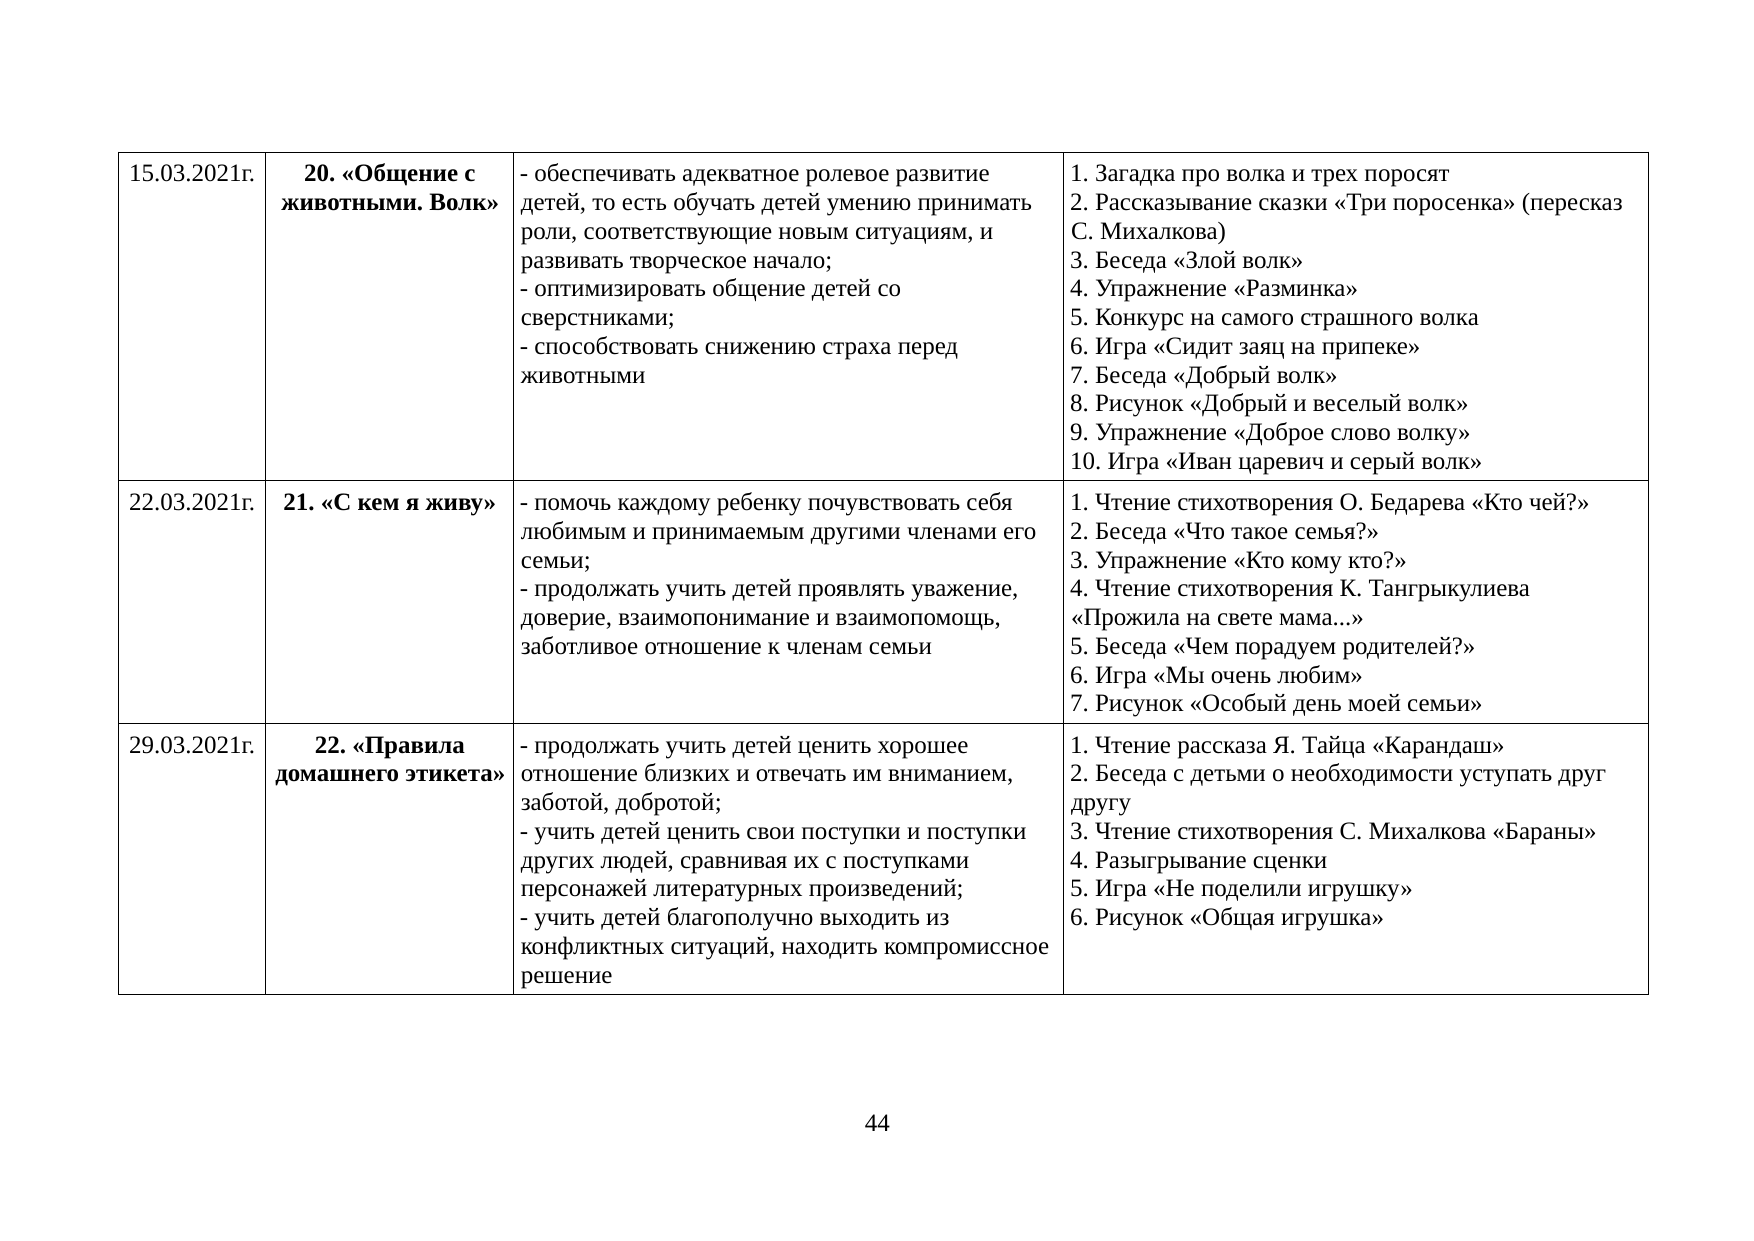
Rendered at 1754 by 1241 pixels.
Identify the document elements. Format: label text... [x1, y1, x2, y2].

table_cell - продолжать учить детей ценить хорошее отношение близких и отвечать им вниманием, заботой, добротой; - учить детей ценить свои поступки и поступки других людей, сравнивая их с поступками персонажей литературных произведений; - учить детей благополучно выходить из конфликтных ситуаций, находить компромиссное решение [514, 724, 1063, 994]
table_header 20. «Общение с животными. Волк» [266, 153, 513, 480]
table_cell 29.03.2021г. [119, 724, 265, 994]
table_cell 1. Чтение рассказа Я. Тайца «Карандаш» 2. Беседа с детьми о необходимости уступать друг другу 3. Чтение стихотворения С. Михалкова «Бараны» 4. Разыгрывание сценки 5. Игра «Не поделили игрушку» 6. Рисунок «Общая игрушка» [1064, 724, 1648, 994]
table_header - обеспечивать адекватное ролевое развитие детей, то есть обучать детей умению принимать роли, соответствующие новым ситуациям, и развивать творческое начало; - оптимизировать общение детей со сверстниками; - способствовать снижению страха перед животными [514, 153, 1063, 480]
table_cell 21. «С кем я живу» [266, 481, 513, 723]
table_cell 22.03.2021г. [119, 481, 265, 723]
table_header 1. Загадка про волка и трех поросят 2. Рассказывание сказки «Три поросенка» (пересказ С. Михалкова) 3. Беседа «Злой волк» 4. Упражнение «Разминка» 5. Конкурс на самого страшного волка 6. Игра «Сидит заяц на припеке» 7. Беседа «Добрый волк» 8. Рисунок «Добрый и веселый волк» 9. Упражнение «Доброе слово волку» 10. Игра «Иван царевич и серый волк» [1064, 153, 1648, 480]
table_cell 22. «Правила домашнего этикета» [266, 724, 513, 994]
table_cell 1. Чтение стихотворения О. Бедарева «Кто чей?» 2. Беседа «Что такое семья?» 3. Упражнение «Кто кому кто?» 4. Чтение стихотворения К. Тангрыкулиева «Прожила на свете мама...» 5. Беседа «Чем порадуем родителей?» 6. Игра «Мы очень любим» 7. Рисунок «Особый день моей семьи» [1064, 481, 1648, 723]
table_header 15.03.2021г. [119, 153, 265, 480]
table_cell - помочь каждому ребенку почувствовать себя любимым и принимаемым другими членами его семьи; - продолжать учить детей проявлять уважение, доверие, взаимопонимание и взаимопомощь, заботливое отношение к членам семьи [514, 481, 1063, 723]
